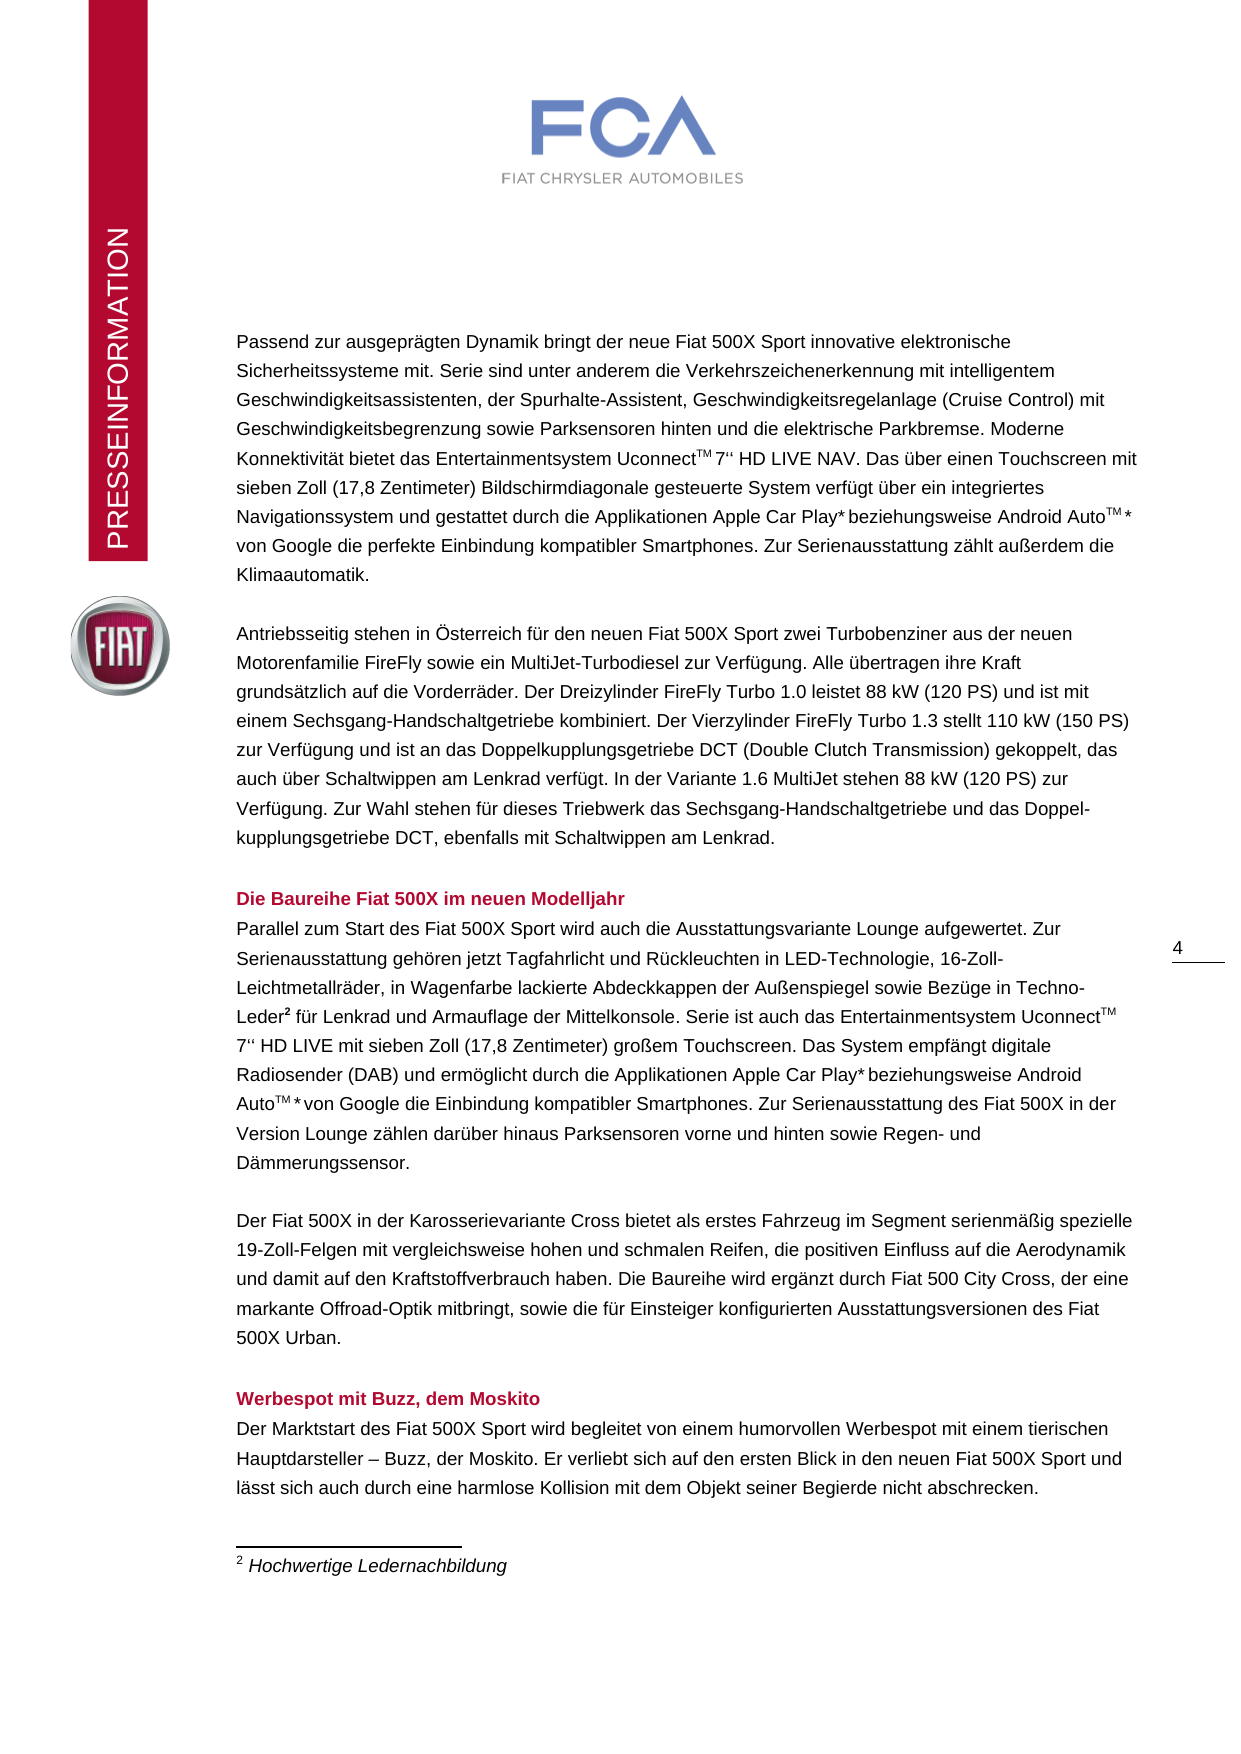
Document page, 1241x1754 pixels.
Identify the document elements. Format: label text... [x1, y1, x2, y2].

text Die Baureihe Fiat 500X im neuen Modelljahr [236, 879, 1137, 912]
text Antriebsseitig stehen in Österreich für den neuen Fiat 500X Sport zwei Turbobenziner aus der neuen Motorenfamilie FireFly sowie ein MultiJet-Turbodiesel zur Verfügung. Alle übertragen ihre Kraft grundsätzlich auf die Vorderräder. Der Dreizylinder FireFly Turbo 1.0 leistet 88 kW (120 PS) und ist mit einem Sechsgang-Handschaltgetriebe kombiniert. Der Vierzylinder FireFly Turbo 1.3 stellt 110 kW (150 PS) zur Verfügung und ist an das Doppelkupplungsgetriebe DCT (Double Clutch Transmission) gekoppelt, das auch über Schaltwippen am Lenkrad verfügt. In der Variante 1.6 MultiJet stehen 88 kW (120 PS) zur Verfügung. Zur Wahl stehen für dieses Triebwerk das Sechsgang-Handschaltgetriebe und das Doppelkupplungsgetriebe DCT, ebenfalls mit Schaltwippen am Lenkrad. [236, 617, 1137, 850]
picture [502, 88, 748, 193]
text Der Fiat 500X in der Karosserievariante Cross bietet als erstes Fahrzeug im Segment serienmäßig spezielle 19-Zoll-Felgen mit vergleichsweise hohen und schmalen Reifen, die positiven Einfluss auf die Aerodynamik und damit auf den Kraftstoffverbrauch haben. Die Baureihe wird ergänzt durch Fiat 500 City Cross, der eine markante Offroad-Optik mitbringt, sowie die für Einsteiger konfigurierten Ausstattungsversionen des Fiat 500X Urban. [236, 1204, 1137, 1350]
picture [70, 596, 170, 696]
text Werbespot mit Buzz, dem Moskito [236, 1379, 1137, 1412]
text Parallel zum Start des Fiat 500X Sport wird auch die Ausstattungsvariante Lounge aufgewertet. Zur Serienausstattung gehören jetzt Tagfahrlicht und Rückleuchten in LED-Technologie, 16-Zoll-Leichtmetallräder, in Wagenfarbe lackierte Abdeckkappen der Außenspiegel sowie Bezüge in Techno-Leder für Lenkrad und Armauflage der Mittelkonsole. Serie ist auch das Entertainmentsystem UconnectTM 7‘‘ HD LIVE mit sieben Zoll (17,8 Zentimeter) großem Touchscreen. Das System empfängt digitale Radiosender (DAB) und ermöglicht durch die Applikationen Apple Car Play* beziehungsweise Android AutoTM * von Google die Einbindung kompatibler Smartphones. Zur Serienausstattung des Fiat 500X in der Version Lounge zählen darüber hinaus Parksensoren vorne und hinten sowie Regen- und Dämmerungssensor. [236, 912, 1137, 1175]
text Der Marktstart des Fiat 500X Sport wird begleitet von einem humorvollen Werbespot mit einem tierischen Hauptdarsteller – Buzz, der Moskito. Er verliebt sich auf den ersten Blick in den neuen Fiat 500X Sport und lässt sich auch durch eine harmlose Kollision mit dem Objekt seiner Begierde nicht abschrecken. [236, 1412, 1137, 1500]
text Passend zur ausgeprägten Dynamik bringt der neue Fiat 500X Sport innovative elektronische Sicherheitssysteme mit. Serie sind unter anderem die Verkehrszeichenerkennung mit intelligentem Geschwindigkeitsassistenten, der Spurhalte-Assistent, Geschwindigkeitsregelanlage (Cruise Control) mit Geschwindigkeitsbegrenzung sowie Parksensoren hinten und die elektrische Parkbremse. Moderne Konnektivität bietet das Entertainmentsystem UconnectTM 7‘‘ HD LIVE NAV. Das über einen Touchscreen mit sieben Zoll (17,8 Zentimeter) Bildschirmdiagonale gesteuerte System verfügt über ein integriertes Navigationssystem und gestattet durch die Applikationen Apple Car Play* beziehungsweise Android AutoTM * von Google die perfekte Einbindung kompatibler Smartphones. Zur Serienausstattung zählt außerdem die Klimaautomatik. [236, 325, 1137, 587]
